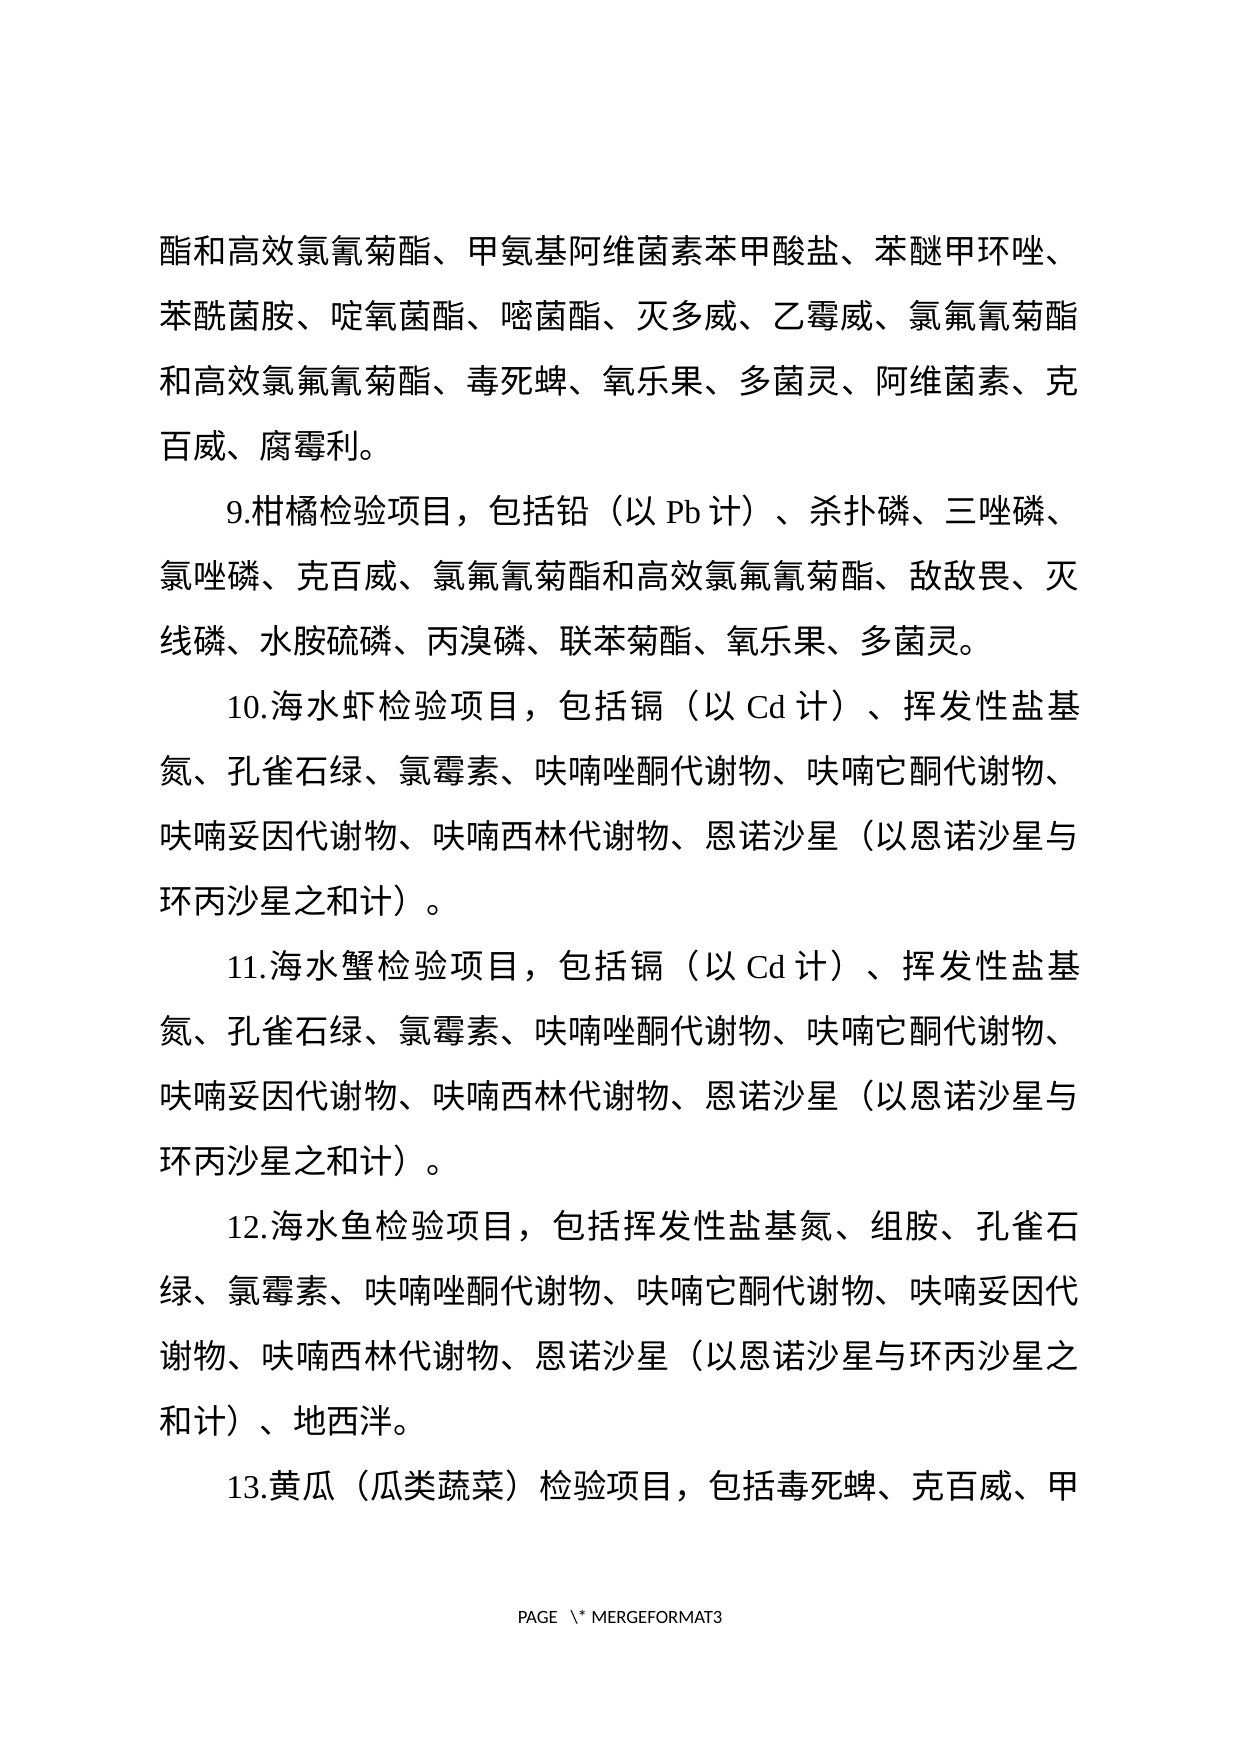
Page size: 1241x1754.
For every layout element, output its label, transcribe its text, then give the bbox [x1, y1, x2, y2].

text 9.柑橘检验项目，包括铅（以Pb计）、杀扑磷、三唑磷、氯唑磷、克百威、氯氟氰菊酯和高效氯氟氰菊酯、敌敌畏、灭线磷、水胺硫磷、丙溴磷、联苯菊酯、氧乐果、多菌灵。 [159, 477, 1081, 672]
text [159, 1452, 1081, 1517]
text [159, 217, 1081, 477]
text 10.海水虾检验项目，包括镉（以Cd计）、挥发性盐基氮、孔雀石绿、氯霉素、呋喃唑酮代谢物、呋喃它酮代谢物、呋喃妥因代谢物、呋喃西林代谢物、恩诺沙星（以恩诺沙星与环丙沙星之和计）。 [159, 672, 1081, 932]
text 12.海水鱼检验项目，包括挥发性盐基氮、组胺、孔雀石绿、氯霉素、呋喃唑酮代谢物、呋喃它酮代谢物、呋喃妥因代谢物、呋喃西林代谢物、恩诺沙星（以恩诺沙星与环丙沙星之和计）、地西泮。 [159, 1192, 1081, 1452]
text 11.海水蟹检验项目，包括镉（以Cd计）、挥发性盐基氮、孔雀石绿、氯霉素、呋喃唑酮代谢物、呋喃它酮代谢物、呋喃妥因代谢物、呋喃西林代谢物、恩诺沙星（以恩诺沙星与环丙沙星之和计）。 [159, 932, 1081, 1192]
